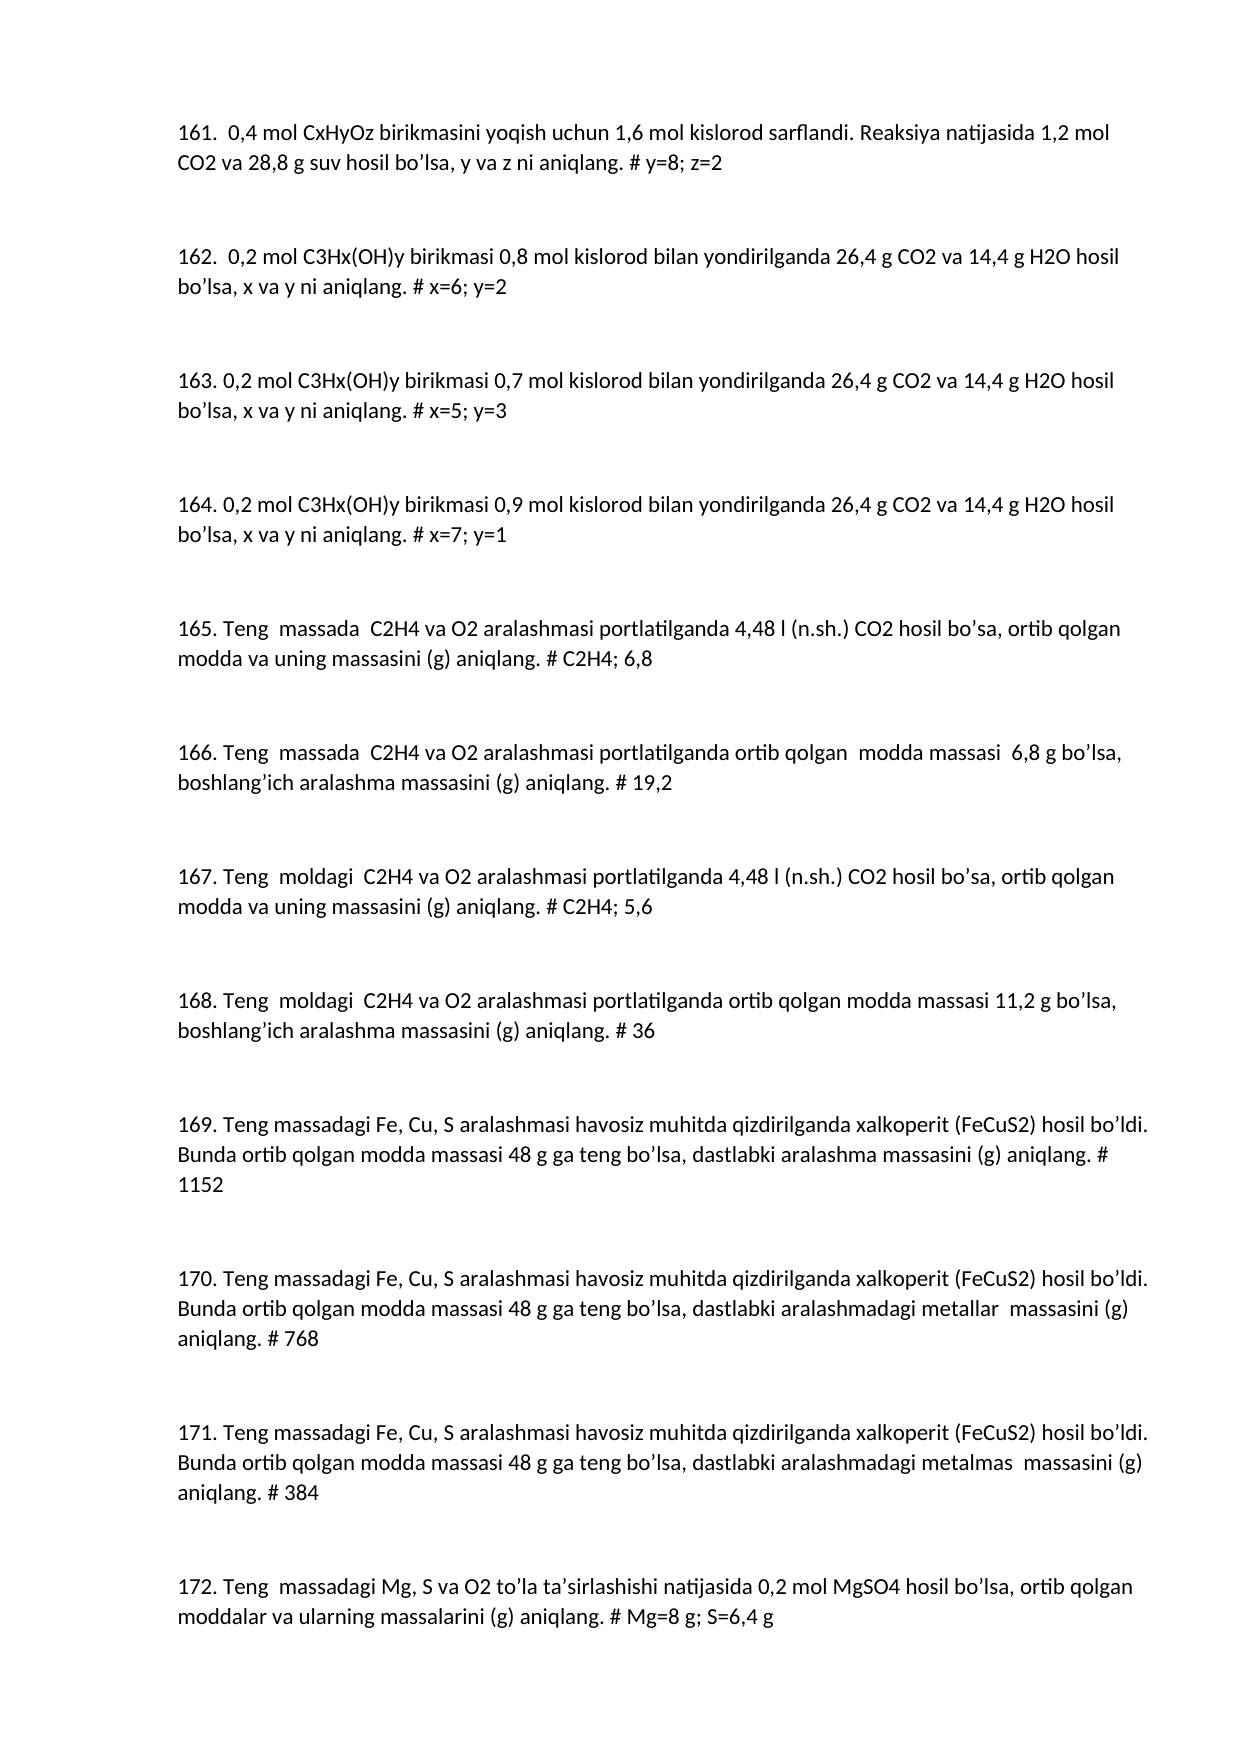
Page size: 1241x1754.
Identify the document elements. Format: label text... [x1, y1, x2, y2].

text 161. 0,4 mol CxHyOz birikmasini yoqish uchun 1,6 mol kislorod sarflandi. Reaksiya natijasida 1,2 mol CO2 va 28,8 g suv hosil bo’lsa, y va z ni aniqlang. # y=8; z=2 [177, 118, 1152, 176]
text 168. Teng moldagi C2H4 va O2 aralashmasi portlatilganda ortib qolgan modda massasi 11,2 g bo’lsa, boshlang’ich aralashma massasini (g) aniqlang. # 36 [177, 986, 1152, 1044]
text 172. Teng massadagi Mg, S va O2 to’la ta’sirlashishi natijasida 0,2 mol MgSO4 hosil bo’lsa, ortib qolgan moddalar va ularning massalarini (g) aniqlang. # Mg=8 g; S=6,4 g [177, 1572, 1152, 1631]
text 169. Teng massadagi Fe, Cu, S aralashmasi havosiz muhitda qizdirilganda xalkoperit (FeCuS2) hosil bo’ldi. Bunda ortib qolgan modda massasi 48 g ga teng bo’lsa, dastlabki aralashma massasini (g) aniqlang. # 1152 [177, 1110, 1152, 1198]
text 165. Teng massada C2H4 va O2 aralashmasi portlatilganda 4,48 l (n.sh.) CO2 hosil bo’sa, ortib qolgan modda va uning massasini (g) aniqlang. # C2H4; 6,8 [177, 614, 1152, 672]
text 166. Teng massada C2H4 va O2 aralashmasi portlatilganda ortib qolgan modda massasi 6,8 g bo’lsa, boshlang’ich aralashma massasini (g) aniqlang. # 19,2 [177, 738, 1152, 796]
text 167. Teng moldagi C2H4 va O2 aralashmasi portlatilganda 4,48 l (n.sh.) CO2 hosil bo’sa, ortib qolgan modda va uning massasini (g) aniqlang. # C2H4; 5,6 [177, 862, 1152, 920]
text 171. Teng massadagi Fe, Cu, S aralashmasi havosiz muhitda qizdirilganda xalkoperit (FeCuS2) hosil bo’ldi. Bunda ortib qolgan modda massasi 48 g ga teng bo’lsa, dastlabki aralashmadagi metalmas massasini (g) aniqlang. # 384 [177, 1418, 1152, 1507]
text 170. Teng massadagi Fe, Cu, S aralashmasi havosiz muhitda qizdirilganda xalkoperit (FeCuS2) hosil bo’ldi. Bunda ortib qolgan modda massasi 48 g ga teng bo’lsa, dastlabki aralashmadagi metallar massasini (g) aniqlang. # 768 [177, 1264, 1152, 1352]
text 164. 0,2 mol C3Hx(OH)y birikmasi 0,9 mol kislorod bilan yondirilganda 26,4 g CO2 va 14,4 g H2O hosil bo’lsa, x va y ni aniqlang. # x=7; y=1 [177, 490, 1152, 548]
text 163. 0,2 mol C3Hx(OH)y birikmasi 0,7 mol kislorod bilan yondirilganda 26,4 g CO2 va 14,4 g H2O hosil bo’lsa, x va y ni aniqlang. # x=5; y=3 [177, 366, 1152, 424]
text 162. 0,2 mol C3Hx(OH)y birikmasi 0,8 mol kislorod bilan yondirilganda 26,4 g CO2 va 14,4 g H2O hosil bo’lsa, x va y ni aniqlang. # x=6; y=2 [177, 242, 1152, 300]
